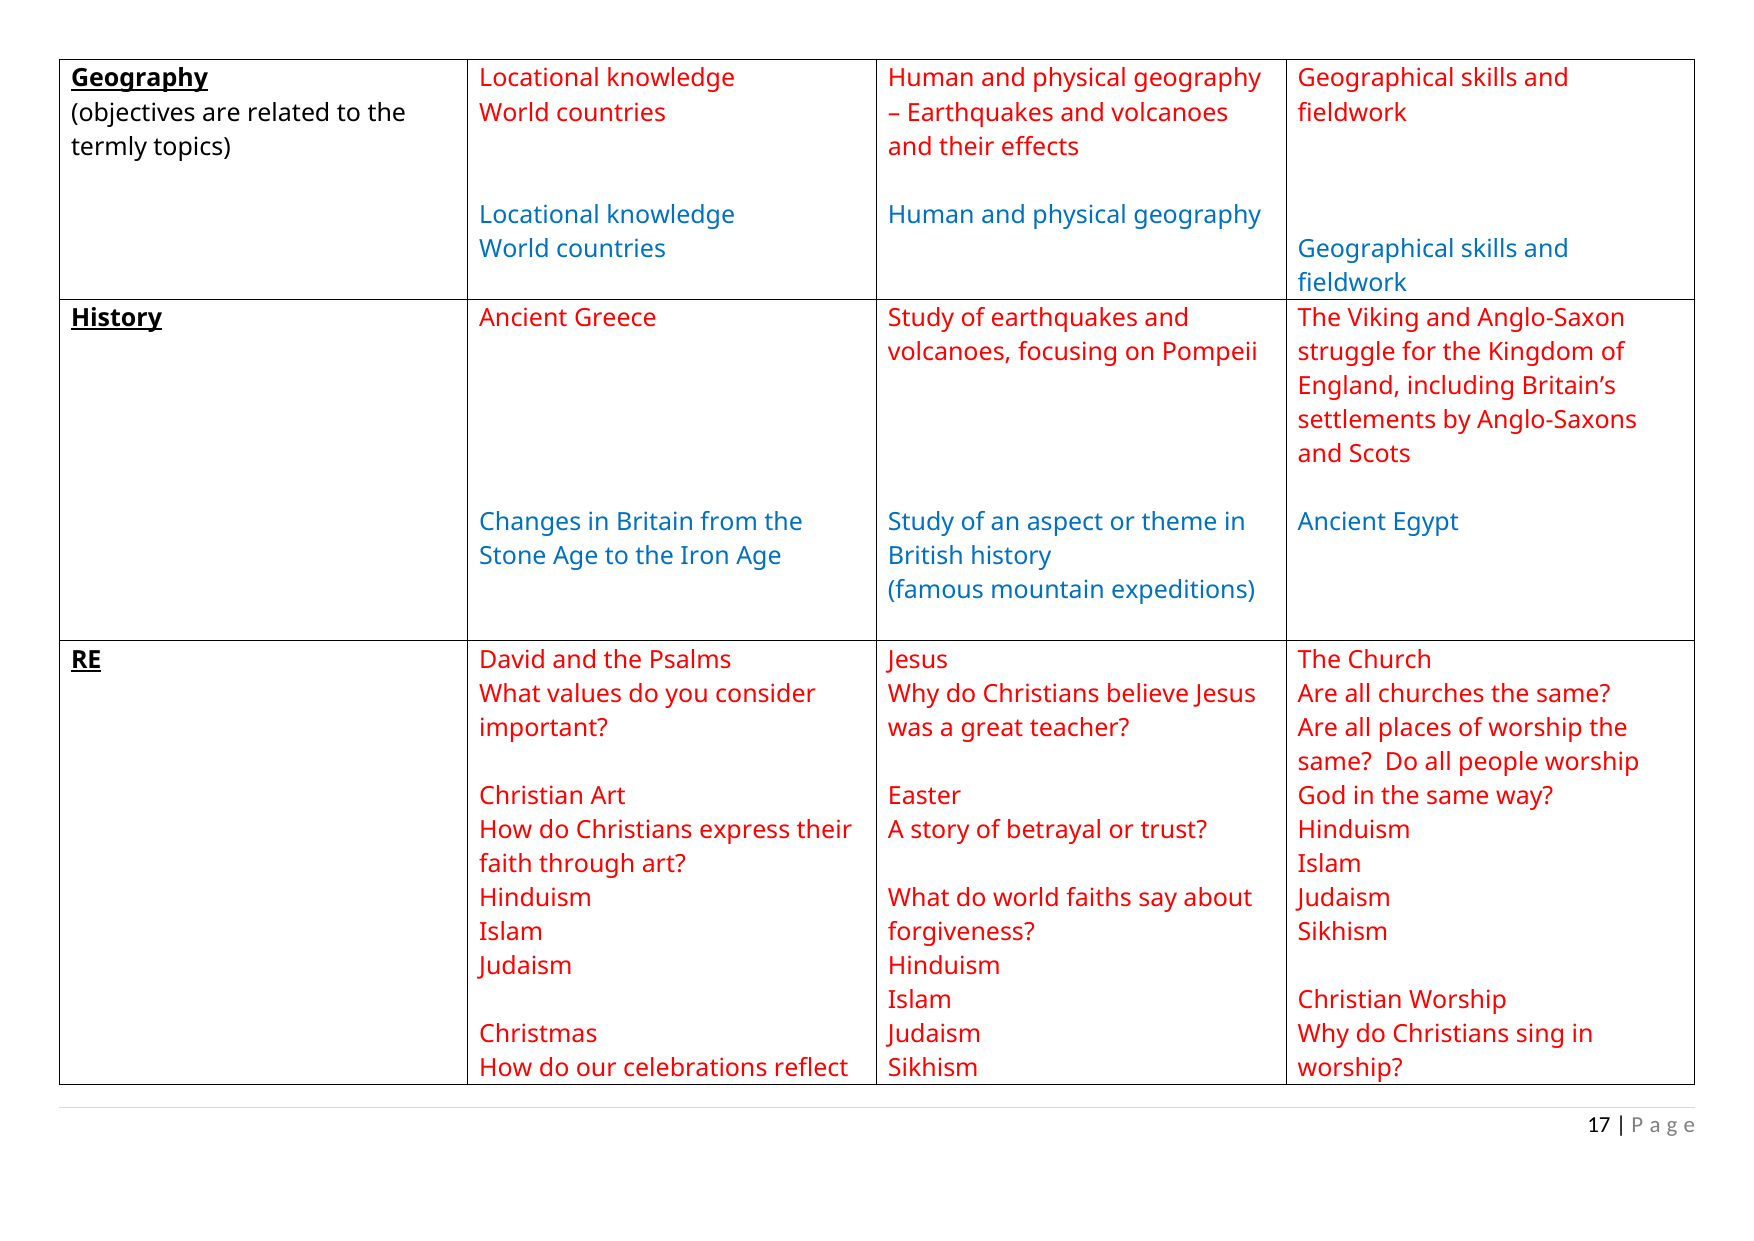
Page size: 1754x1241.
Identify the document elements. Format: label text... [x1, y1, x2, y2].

table_cell Human and physical geography – Earthquakes and volcanoes and their effects Human and physical geography [877, 60, 1286, 298]
table_cell History [60, 300, 467, 640]
table_cell RE [60, 641, 467, 1084]
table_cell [1287, 641, 1694, 1084]
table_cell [877, 641, 1286, 1084]
table_cell Geography (objectives are related to the termly topics) [60, 60, 467, 298]
table_cell Ancient Greece Changes in Britain from the Stone Age to the Iron Age [468, 300, 876, 640]
table_cell Locational knowledge World countries Locational knowledge World countries [468, 60, 876, 298]
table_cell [468, 641, 876, 1084]
table_cell Geographical skills and fieldwork Geographical skills and fieldwork [1287, 60, 1694, 298]
table_cell Study of earthquakes and volcanoes, focusing on Pompeii Study of an aspect or theme in British history (famous mountain expeditions) [877, 300, 1286, 640]
table_cell The Viking and Anglo-Saxon struggle for the Kingdom of England, including Britain’s settlements by Anglo-Saxons and Scots Ancient Egypt [1287, 300, 1694, 640]
